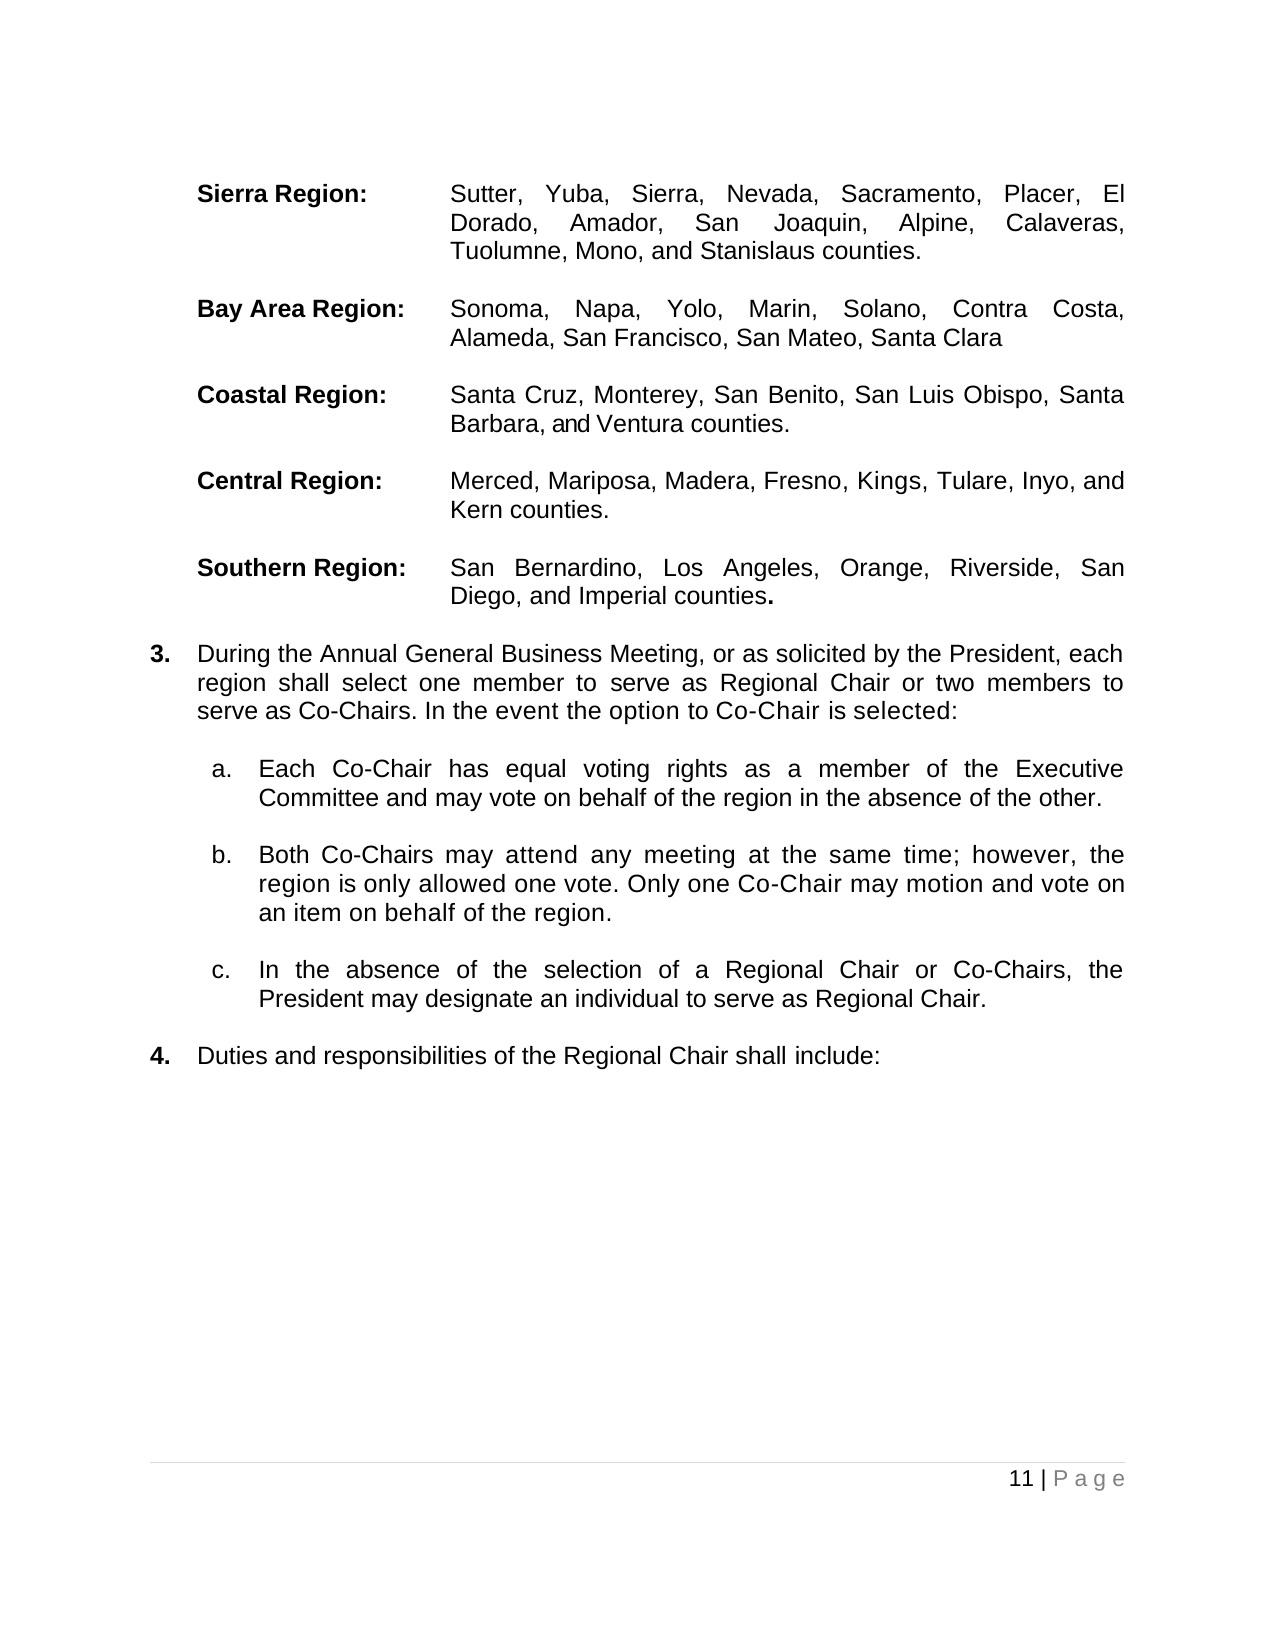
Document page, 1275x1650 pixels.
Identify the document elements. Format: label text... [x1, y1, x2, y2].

text Sierra Region: Sutter, Yuba, Sierra, Nevada, Sacramento, Placer, El Dorado, Amador, San Joaquin, Alpine, Calaveras, Tuolumne, Mono, and Stanislaus counties. [197, 179, 1125, 265]
list Duties and responsibilities of the Regional Chair shall include: [150, 1041, 1125, 1070]
list Both Co-Chairs may attend any meeting at the same time; however, the region is only allowed one vote. Only one Co-Chair may motion and vote on an item on behalf of the region. [211, 840, 1125, 926]
text Central Region: Merced, Mariposa, Madera, Fresno, Kings, Tulare, Inyo, and Kern counties. [197, 466, 1125, 524]
text Southern Region: San Bernardino, Los Angeles, Orange, Riverside, San Diego, and Imperial counties. [197, 552, 1125, 610]
list Each Co-Chair has equal voting rights as a member of the Executive Committee and may vote on behalf of the region in the absence of the other. [211, 754, 1125, 811]
list During the Annual General Business Meeting, or as solicited by the President, each region shall select one member to serve as Regional Chair or two members to serve as Co-Chairs. In the event the option to Co-Chair is selected: [150, 639, 1125, 725]
list In the absence of the selection of a Regional Chair or Co-Chairs, the President may designate an individual to serve as Regional Chair. [211, 955, 1125, 1012]
text Bay Area Region: Sonoma, Napa, Yolo, Marin, Solano, Contra Costa, Alameda, San Francisco, San Mateo, Santa Clara [197, 294, 1125, 351]
text Coastal Region: Santa Cruz, Monterey, San Benito, San Luis Obispo, Santa Barbara, and Ventura counties. [197, 380, 1125, 437]
